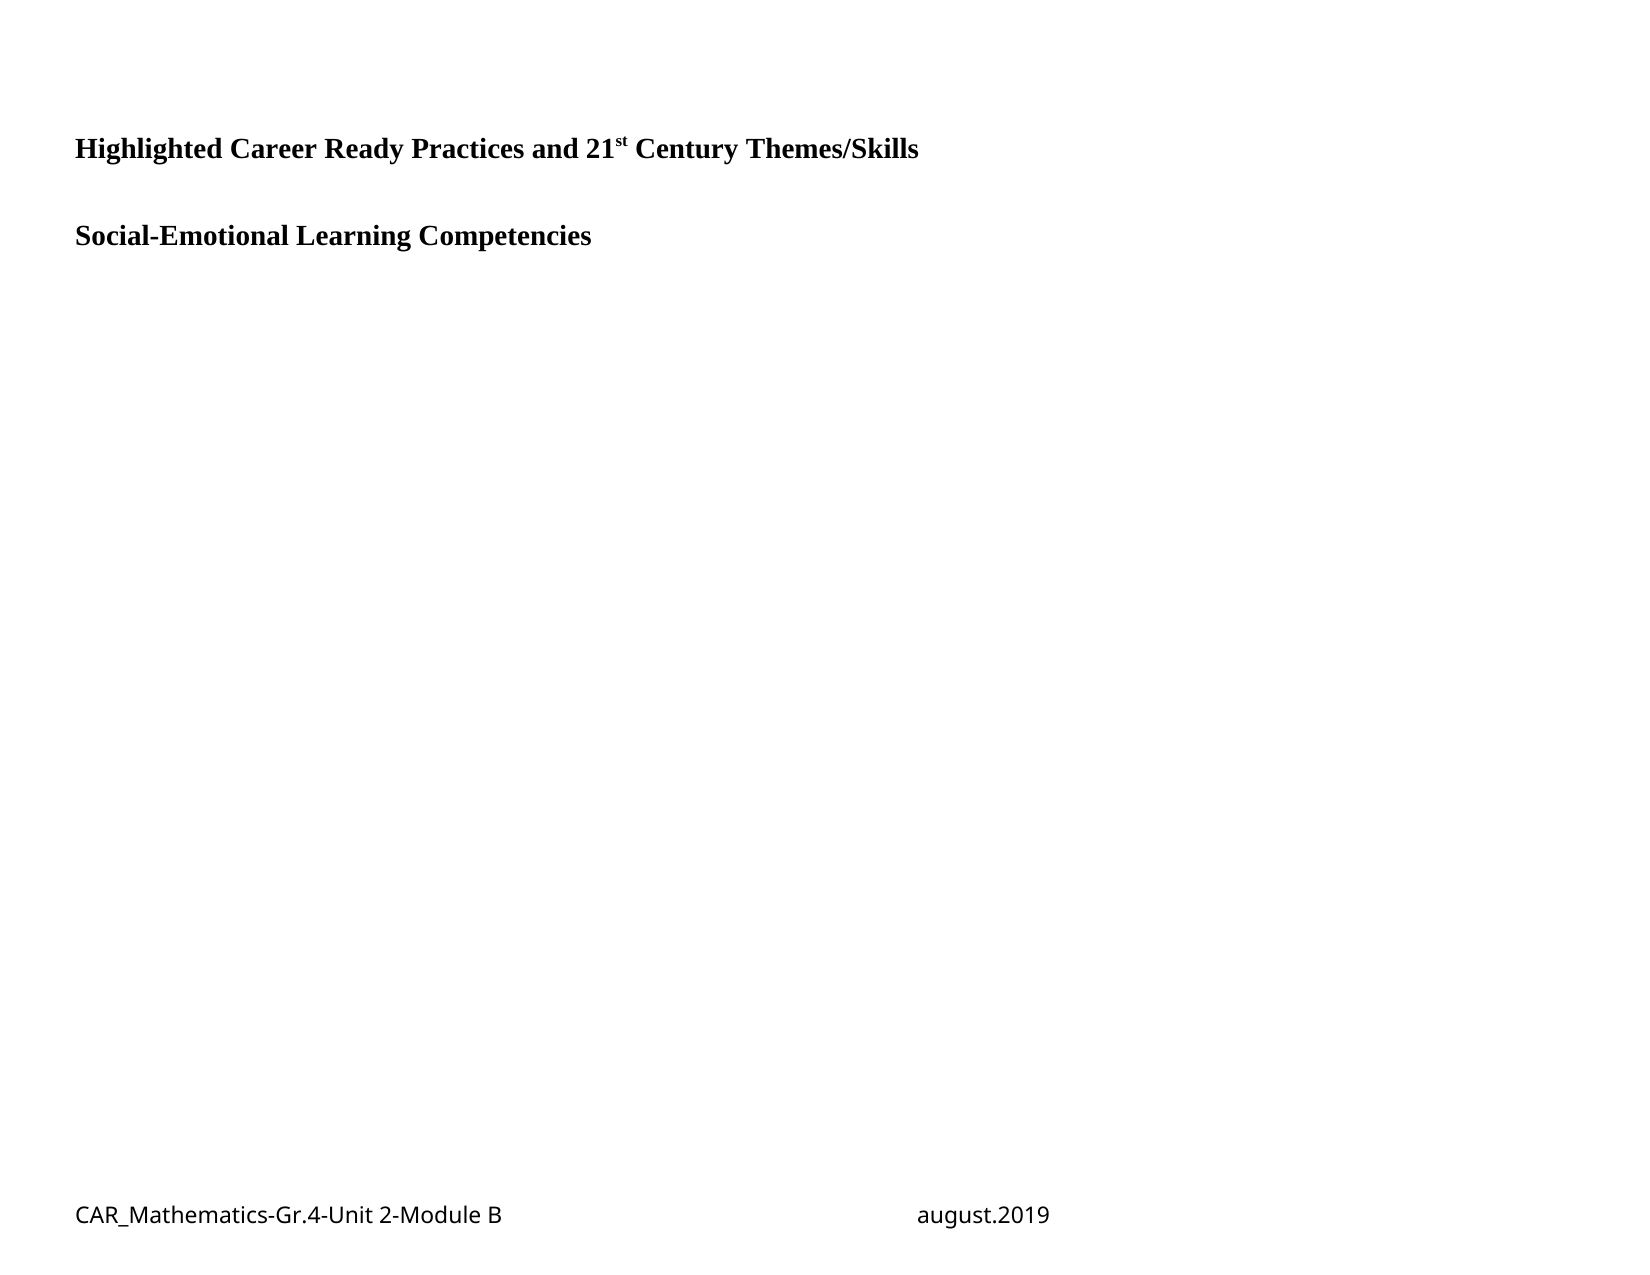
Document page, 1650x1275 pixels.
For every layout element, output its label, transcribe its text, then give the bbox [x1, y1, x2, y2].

subtitle Social-Emotional Learning Competencies [75, 218, 1575, 251]
subtitle Highlighted Career Ready Practices and 21st Century Themes/Skills [75, 131, 1575, 164]
